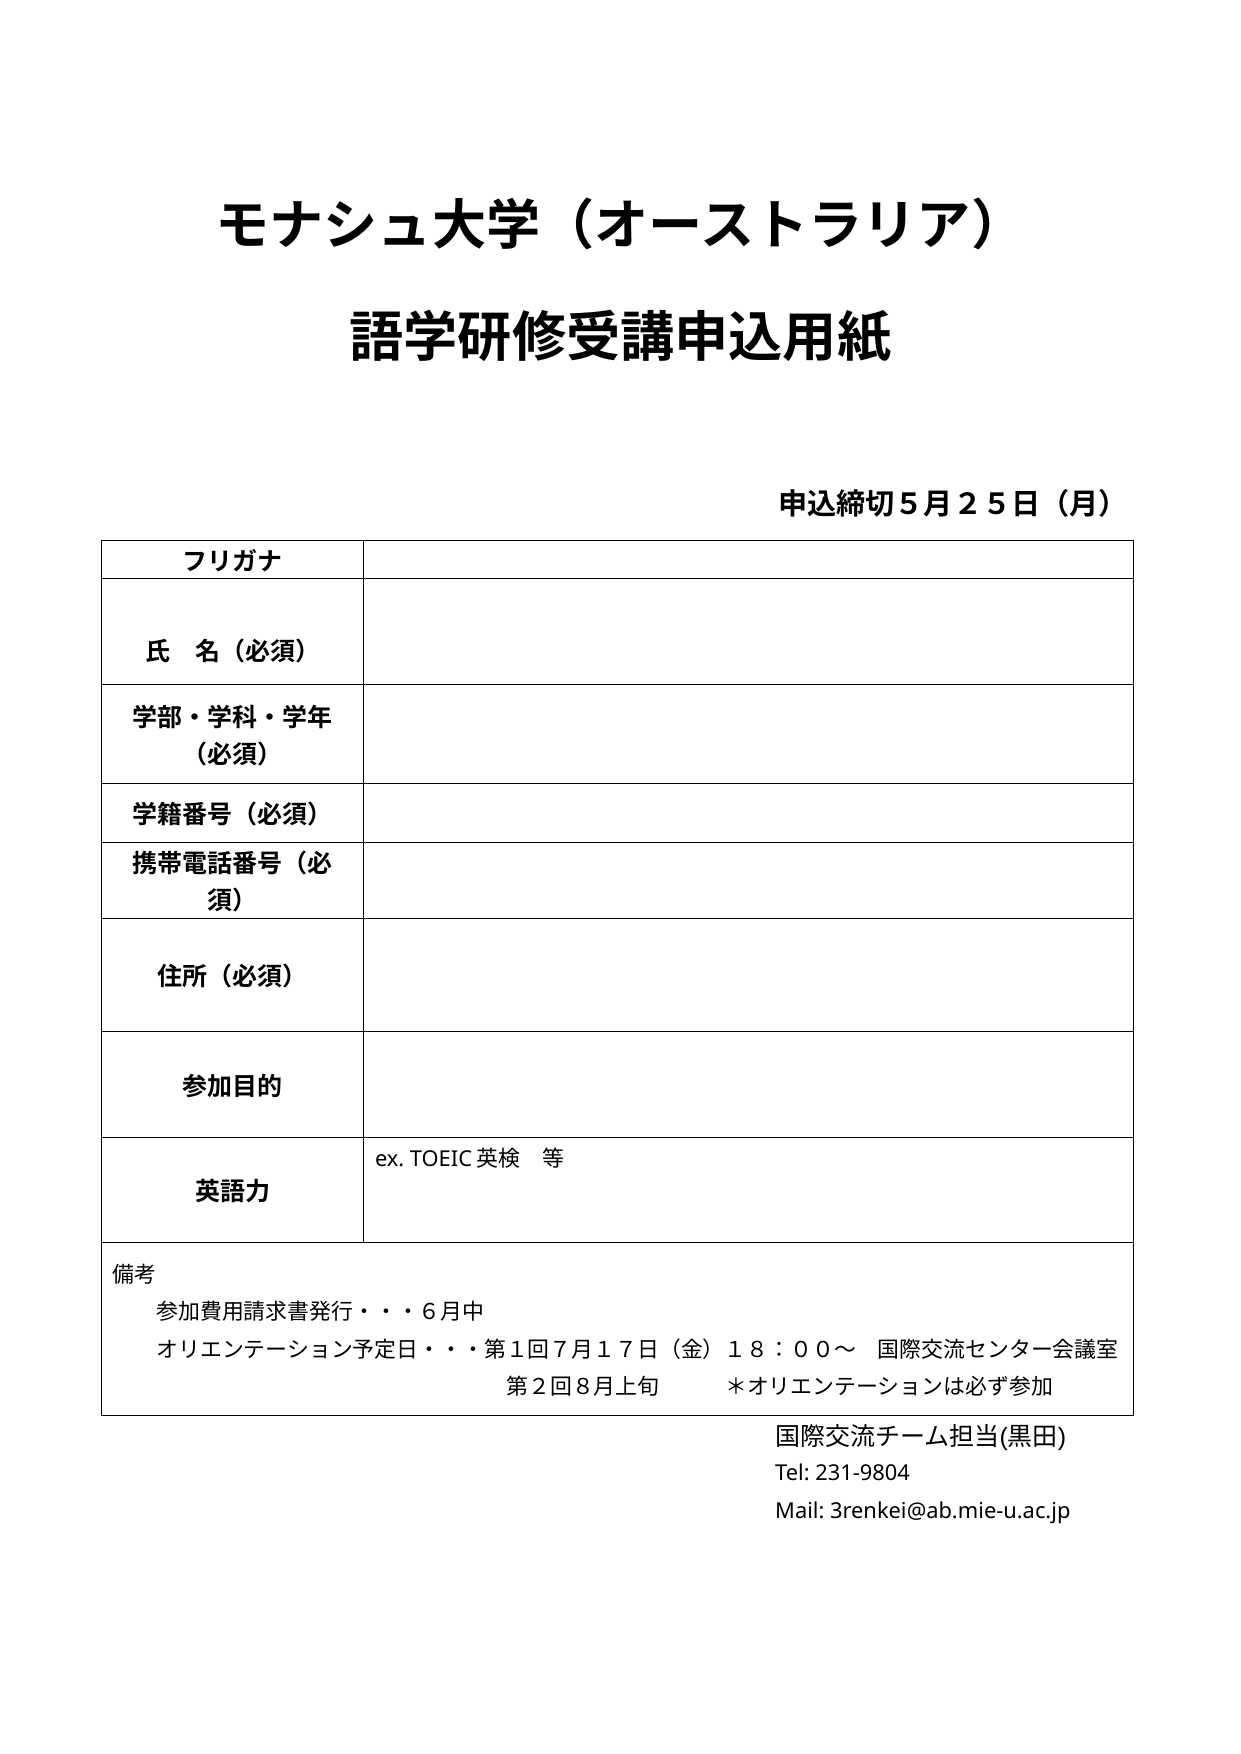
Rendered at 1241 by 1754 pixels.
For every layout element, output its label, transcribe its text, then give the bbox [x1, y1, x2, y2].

text Mail: 3renkei@ab.mie-u.ac.jp [687, 1491, 1128, 1528]
table_header [364, 541, 1133, 578]
table_cell 携帯電話番号（必須） [102, 843, 363, 918]
text モナシュ大学（オーストラリア） [112, 164, 1128, 277]
table_cell 学籍番号（必須） [102, 784, 363, 842]
table_cell [364, 579, 1133, 683]
text 申込締切５月２５日（月） [112, 464, 1128, 539]
table_cell ex. TOEIC英検 等 [364, 1138, 1133, 1242]
table_cell [364, 685, 1133, 783]
table_cell [364, 919, 1133, 1031]
table_cell [364, 843, 1133, 918]
table_cell 参加目的 [102, 1032, 363, 1137]
table_cell 氏 名（必須） [102, 579, 363, 683]
text 語学研修受講申込用紙 [112, 277, 1128, 389]
table_cell 住所（必須） [102, 919, 363, 1031]
subtitle 国際交流チーム担当(黒田) [725, 1416, 1078, 1453]
table_cell 備考 参加費用請求書発行・・・６月中 オリエンテーション予定日・・・第１回７月１７日（金）１８：００～ 国際交流センター会議室 第２回８月上旬 ＊オリエンテーションは必ず参加 [102, 1243, 1133, 1415]
table_header フリガナ [102, 541, 363, 578]
table_cell [364, 1032, 1133, 1137]
table_cell [364, 784, 1133, 842]
table_cell 学部・学科・学年 （必須） [102, 685, 363, 783]
text Tel: 231-9804 [687, 1453, 1128, 1491]
table_cell 英語力 [102, 1138, 363, 1242]
